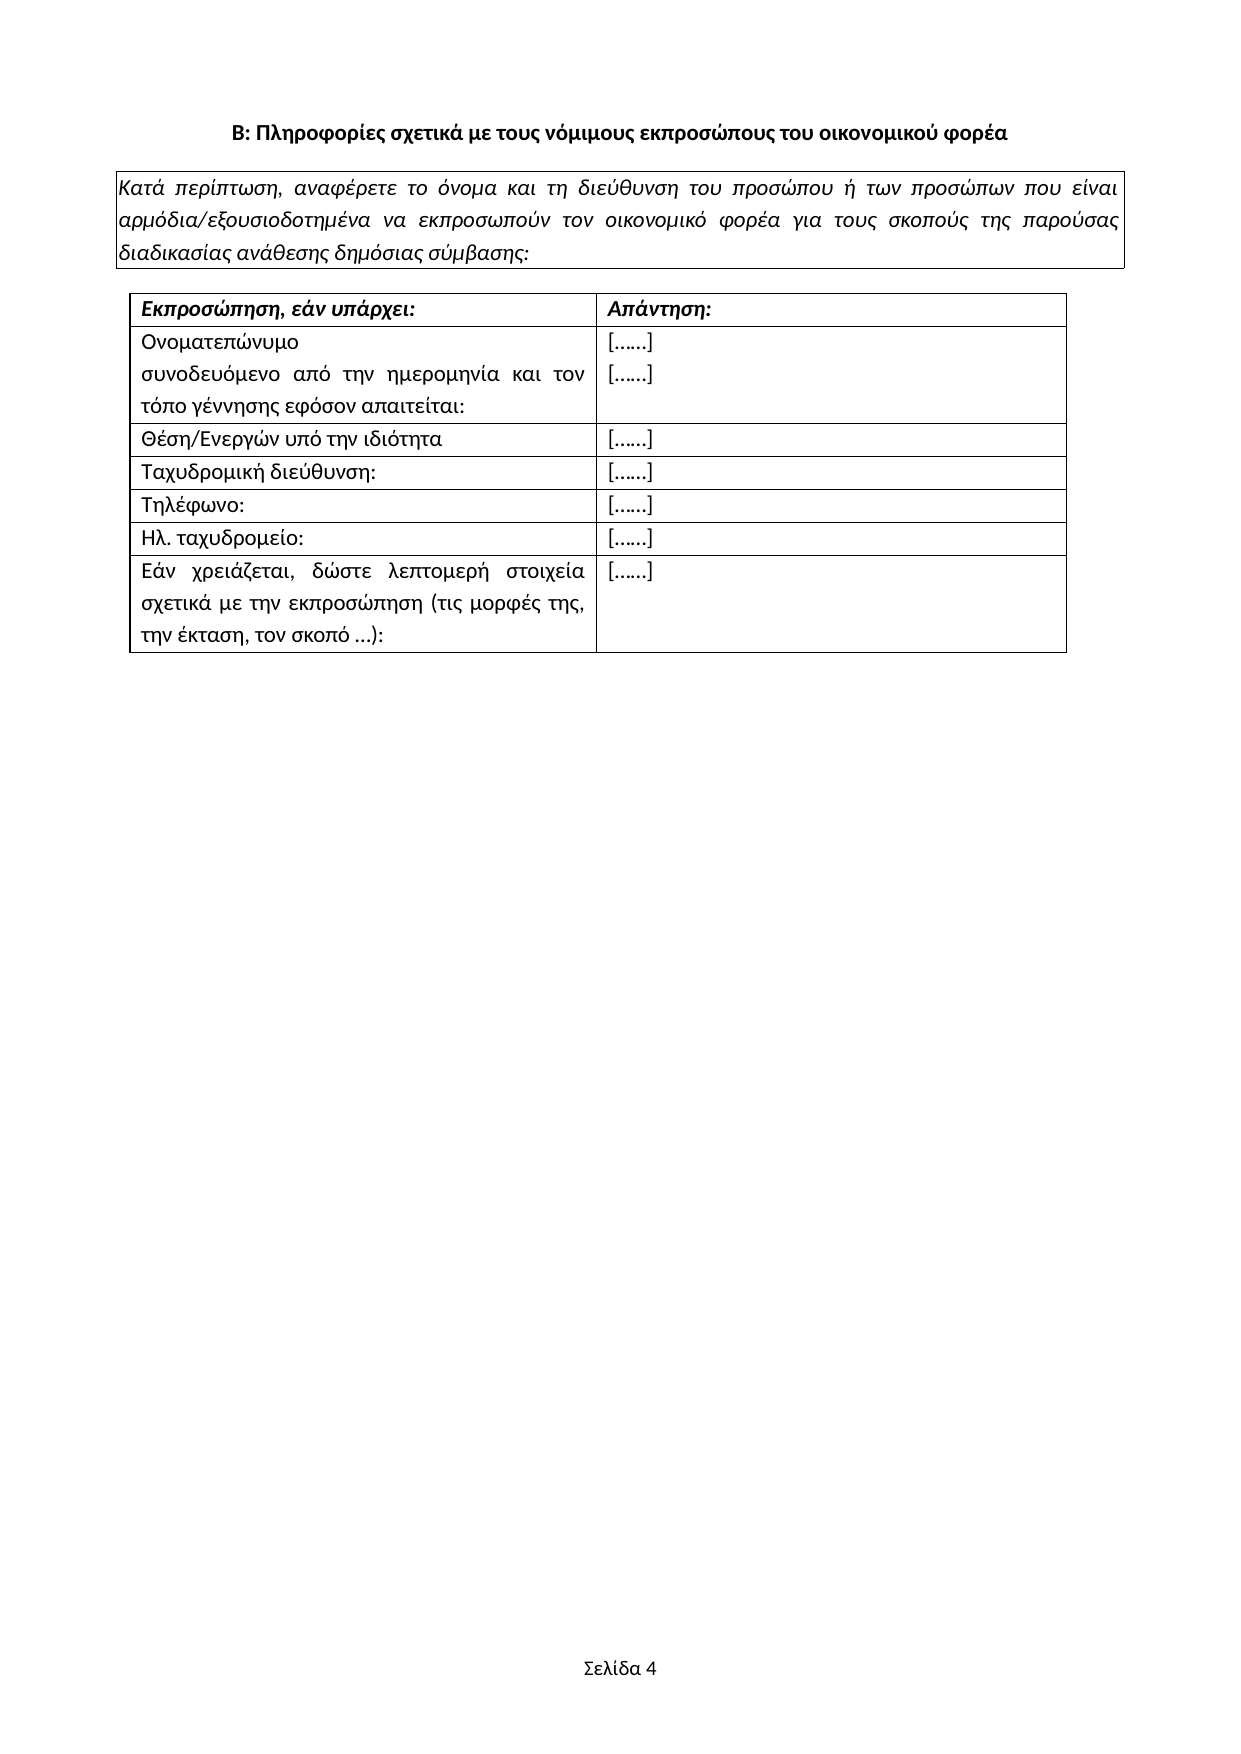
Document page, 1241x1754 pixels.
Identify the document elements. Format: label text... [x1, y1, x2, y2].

table_cell Θέση/Ενεργών υπό την ιδιότητα [131, 424, 596, 456]
table_cell [……] [……] [597, 327, 1066, 423]
table_header Εκπροσώπηση, εάν υπάρχει: [131, 294, 596, 326]
table_cell [……] [597, 523, 1066, 555]
table_cell Τηλέφωνο: [131, 490, 596, 522]
table_cell Εάν χρειάζεται, δώστε λεπτομερή στοιχεία σχετικά με την εκπροσώπηση (τις μορφές της, την έκταση, τον σκοπό …): [131, 556, 596, 652]
table_cell [……] [597, 556, 1066, 652]
table_cell [……] [597, 457, 1066, 489]
text Β: Πληροφορίες σχετικά με τους νόμιμους εκπροσώπους του οικονομικού φορέα [118, 118, 1122, 146]
table_header Απάντηση: [597, 294, 1066, 326]
table_cell Ταχυδρομική διεύθυνση: [131, 457, 596, 489]
table_cell Ονοματεπώνυμο συνοδευόμενο από την ημερομηνία και τον τόπο γέννησης εφόσον απαιτείται: [131, 327, 596, 423]
table_cell Ηλ. ταχυδρομείο: [131, 523, 596, 555]
text Κατά περίπτωση, αναφέρετε το όνομα και τη διεύθυνση του προσώπου ή των προσώπων που είναι αρμόδια/εξουσιοδοτημένα να εκπροσωπούν τον οικονομικό φορέα για τους σκοπούς της παρούσας διαδικασίας ανάθεσης δημόσιας σύμβασης: [117, 172, 1124, 268]
table_cell [……] [597, 424, 1066, 456]
table_cell [……] [597, 490, 1066, 522]
